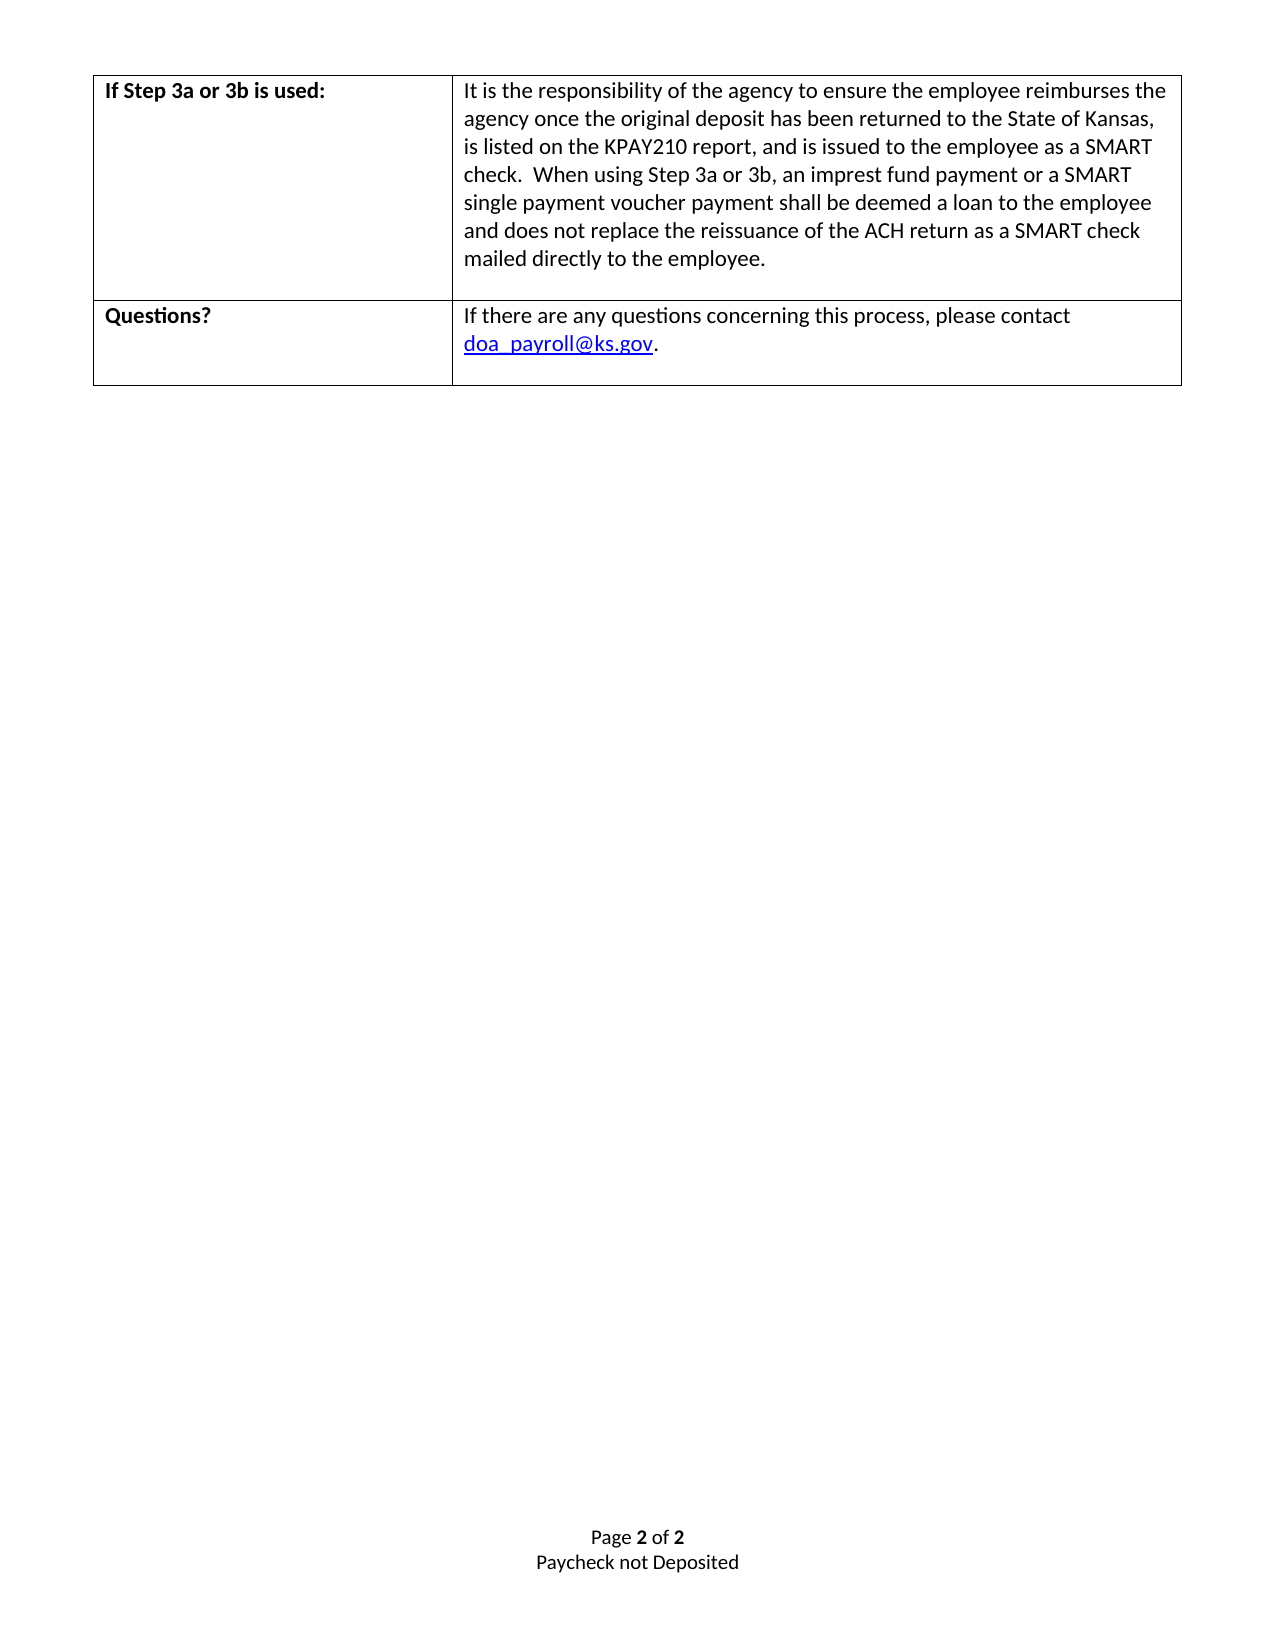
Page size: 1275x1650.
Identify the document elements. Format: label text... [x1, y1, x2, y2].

table_cell If Step 3a or 3b is used: [94, 76, 452, 300]
table_cell Questions? [94, 301, 452, 385]
table_cell If there are any questions concerning this process, please contact doa_payroll@ks.gov. [453, 301, 1181, 385]
table_cell It is the responsibility of the agency to ensure the employee reimburses the agency once the original deposit has been returned to the State of Kansas, is listed on the KPAY210 report, and is issued to the employee as a SMART check. When using Step 3a or 3b, an imprest fund payment or a SMART single payment voucher payment shall be deemed a loan to the employee and does not replace the reissuance of the ACH return as a SMART check mailed directly to the employee. [453, 76, 1181, 300]
